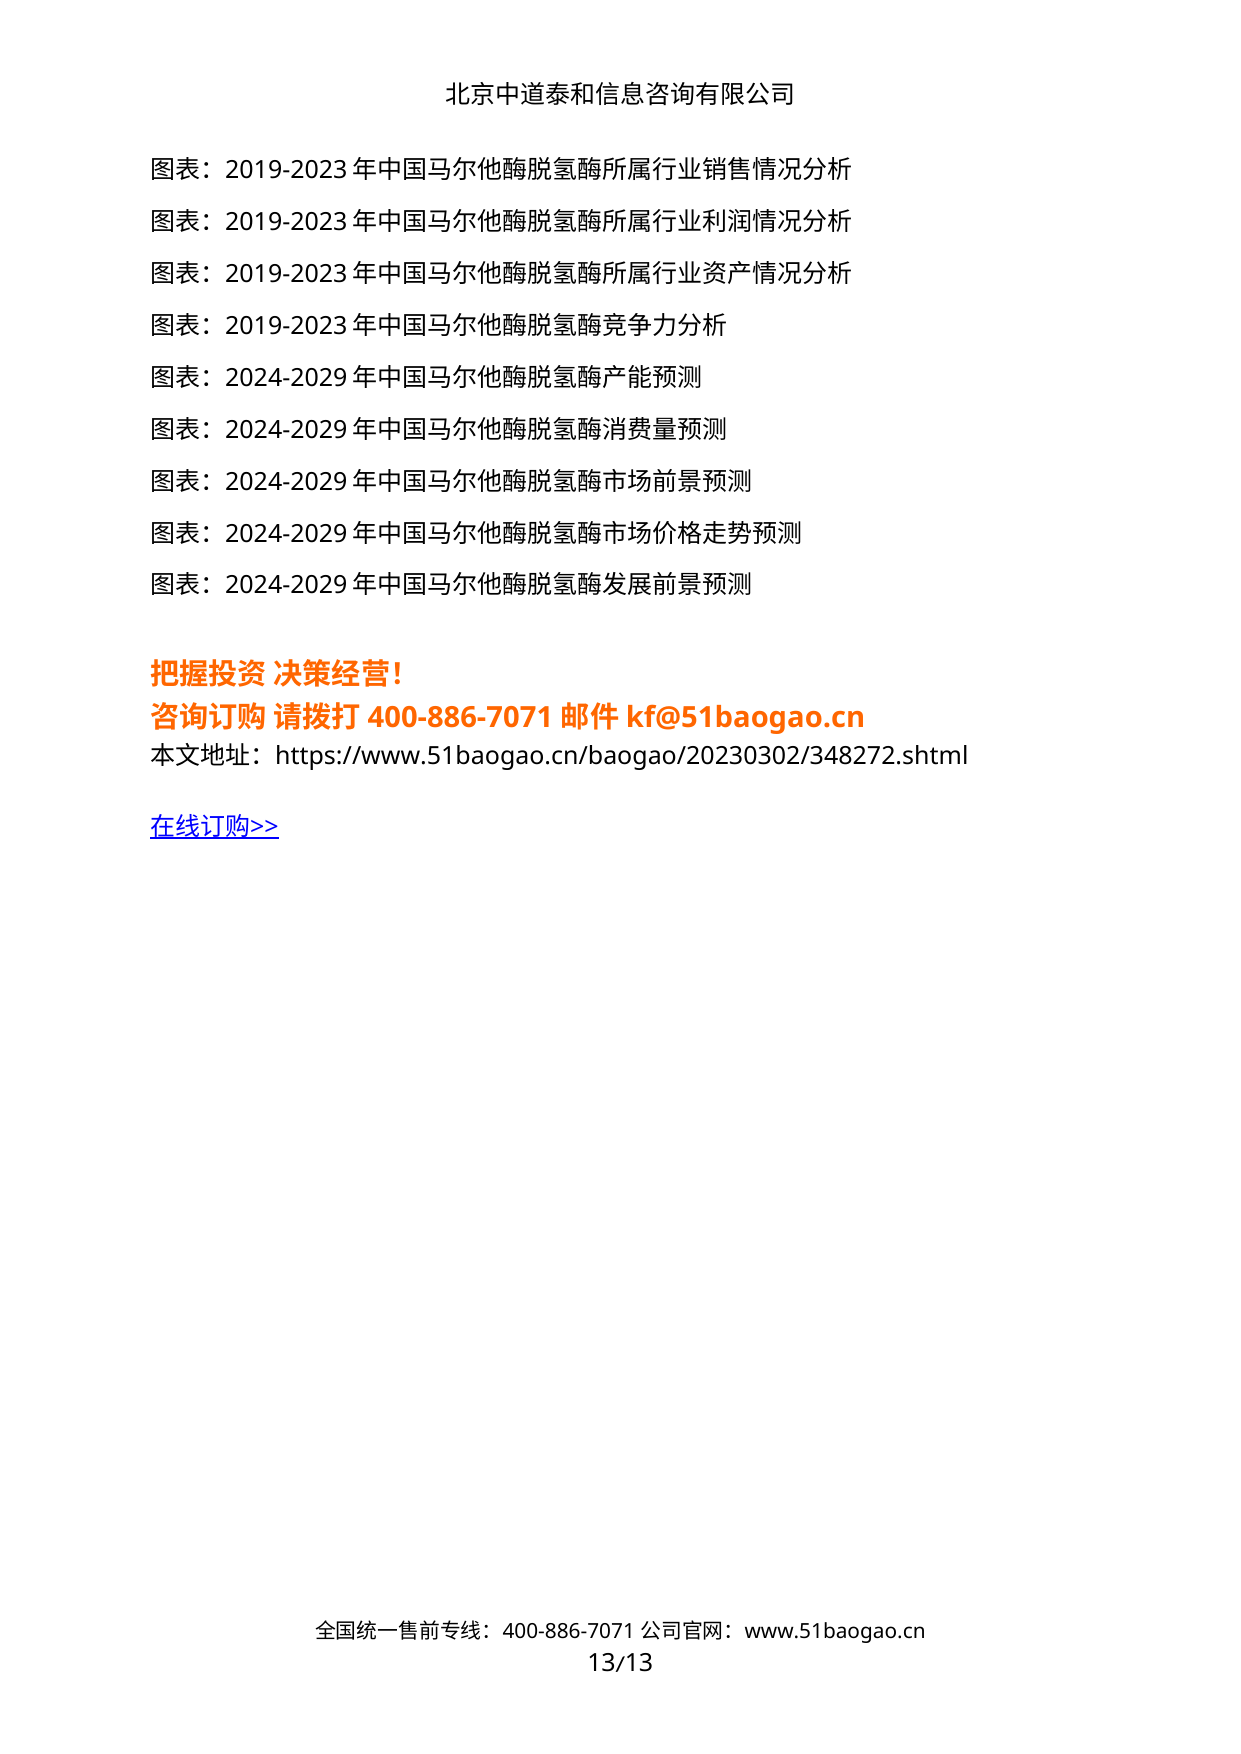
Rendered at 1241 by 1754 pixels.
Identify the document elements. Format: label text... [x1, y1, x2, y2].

text 图表：2019-2023年中国马尔他酶脱氢酶所属行业资产情况分析 [150, 254, 1090, 290]
text 图表：2019-2023年中国马尔他酶脱氢酶所属行业利润情况分析 [150, 202, 1090, 238]
text 在线订购>> [150, 772, 1090, 842]
text 图表：2019-2023年中国马尔他酶脱氢酶所属行业销售情况分析 [150, 150, 1090, 186]
text 图表：2024-2029年中国马尔他酶脱氢酶发展前景预测 [150, 565, 1090, 601]
text 把握投资 决策经营！咨询订购 请拨打 400-886-7071 邮件 kf@51baogao.cn本文地址：https://www.51baogao.cn/baogao/20230302/348272.shtml [150, 617, 1090, 772]
text 图表：2019-2023年中国马尔他酶脱氢酶竞争力分析 [150, 306, 1090, 342]
text 图表：2024-2029年中国马尔他酶脱氢酶市场价格走势预测 [150, 513, 1090, 549]
text 图表：2024-2029年中国马尔他酶脱氢酶消费量预测 [150, 409, 1090, 446]
text 图表：2024-2029年中国马尔他酶脱氢酶市场前景预测 [150, 461, 1090, 497]
text 图表：2024-2029年中国马尔他酶脱氢酶产能预测 [150, 357, 1090, 394]
